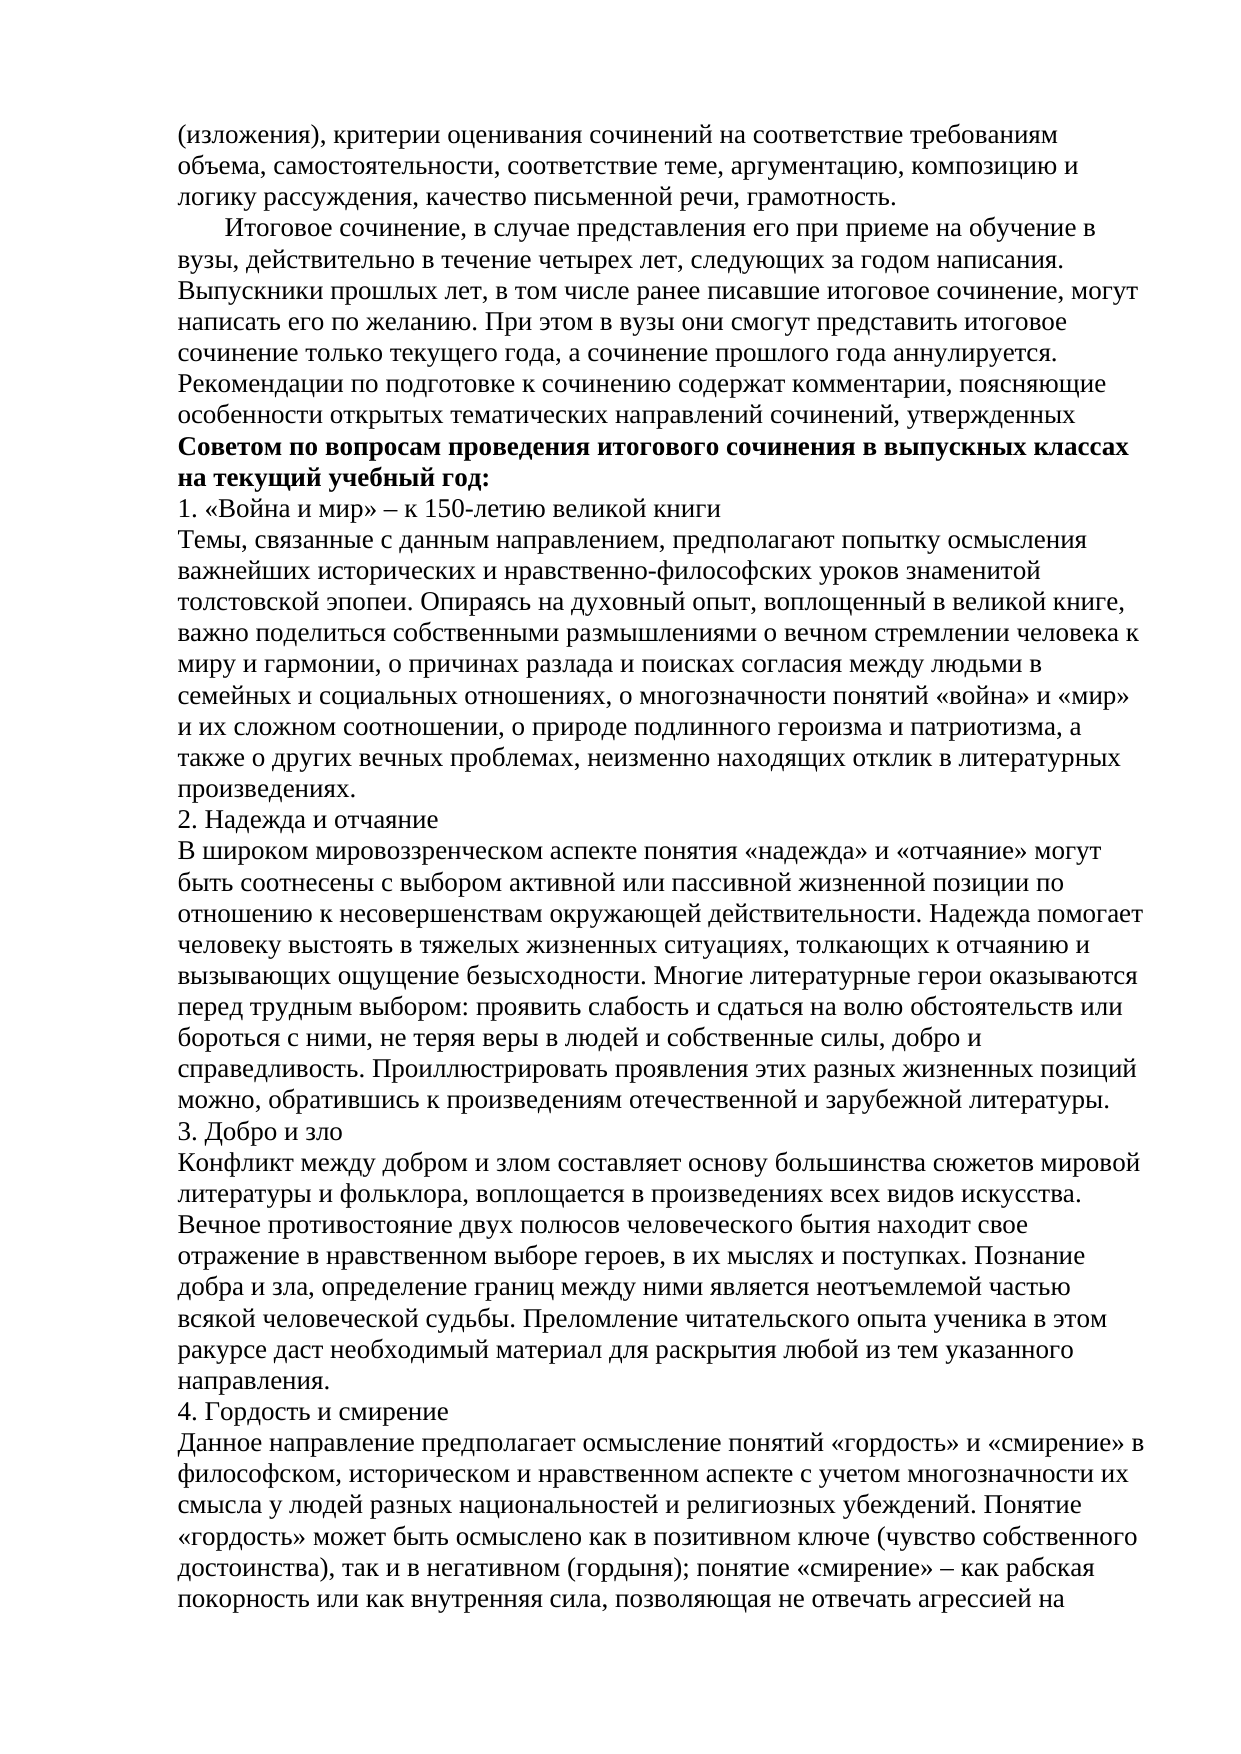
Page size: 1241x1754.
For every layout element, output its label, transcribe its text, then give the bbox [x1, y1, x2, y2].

text 2. Надежда и отчаяние В широком мировоззренческом аспекте понятия «надежда» и «отчаяние» могут быть соотнесены с выбором активной или пассивной жизненной позиции по отношению к несовершенствам окружающей действительности. Надежда помогает человеку выстоять в тяжелых жизненных ситуациях, толкающих к отчаянию и вызывающих ощущение безысходности. Многие литературные герои оказываются перед трудным выбором: проявить слабость и сдаться на волю обстоятельств или бороться с ними, не теряя веры в людей и собственные силы, добро и справедливость. Проиллюстрировать проявления этих разных жизненных позиций можно, обратившись к произведениям отечественной и зарубежной литературы. [177, 803, 1152, 1115]
text 1. «Война и мир» – к 150-летию великой книги Темы, связанные с данным направлением, предполагают попытку осмысления важнейших исторических и нравственно-философских уроков знаменитой толстовской эпопеи. Опираясь на духовный опыт, воплощенный в великой книге, важно поделиться собственными размышлениями о вечном стремлении человека к миру и гармонии, о причинах разлада и поисках согласия между людьми в семейных и социальных отношениях, о многозначности понятий «война» и «мир» и их сложном соотношении, о природе подлинного героизма и патриотизма, а также о других вечных проблемах, неизменно находящих отклик в литературных произведениях. [177, 492, 1152, 803]
text Рекомендации по подготовке к сочинению содержат комментарии, поясняющие особенности открытых тематических направлений сочинений, утвержденных Советом по вопросам проведения итогового сочинения в выпускных классах на текущий учебный год: [177, 367, 1152, 492]
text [177, 118, 1152, 212]
text Итоговое сочинение, в случае представления его при приеме на обучение в вузы, действительно в течение четырех лет, следующих за годом написания. Выпускники прошлых лет, в том числе ранее писавшие итоговое сочинение, могут написать его по желанию. При этом в вузы они смогут представить итоговое сочинение только текущего года, а сочинение прошлого года аннулируется. [177, 212, 1152, 367]
text 3. Добро и зло Конфликт между добром и злом составляет основу большинства сюжетов мировой литературы и фольклора, воплощается в произведениях всех видов искусства. Вечное противостояние двух полюсов человеческого бытия находит свое отражение в нравственном выборе героев, в их мыслях и поступках. Познание добра и зла, определение границ между ними является неотъемлемой частью всякой человеческой судьбы. Преломление читательского опыта ученика в этом ракурсе даст необходимый материал для раскрытия любой из тем указанного направления. [177, 1115, 1152, 1395]
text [177, 1395, 1152, 1613]
